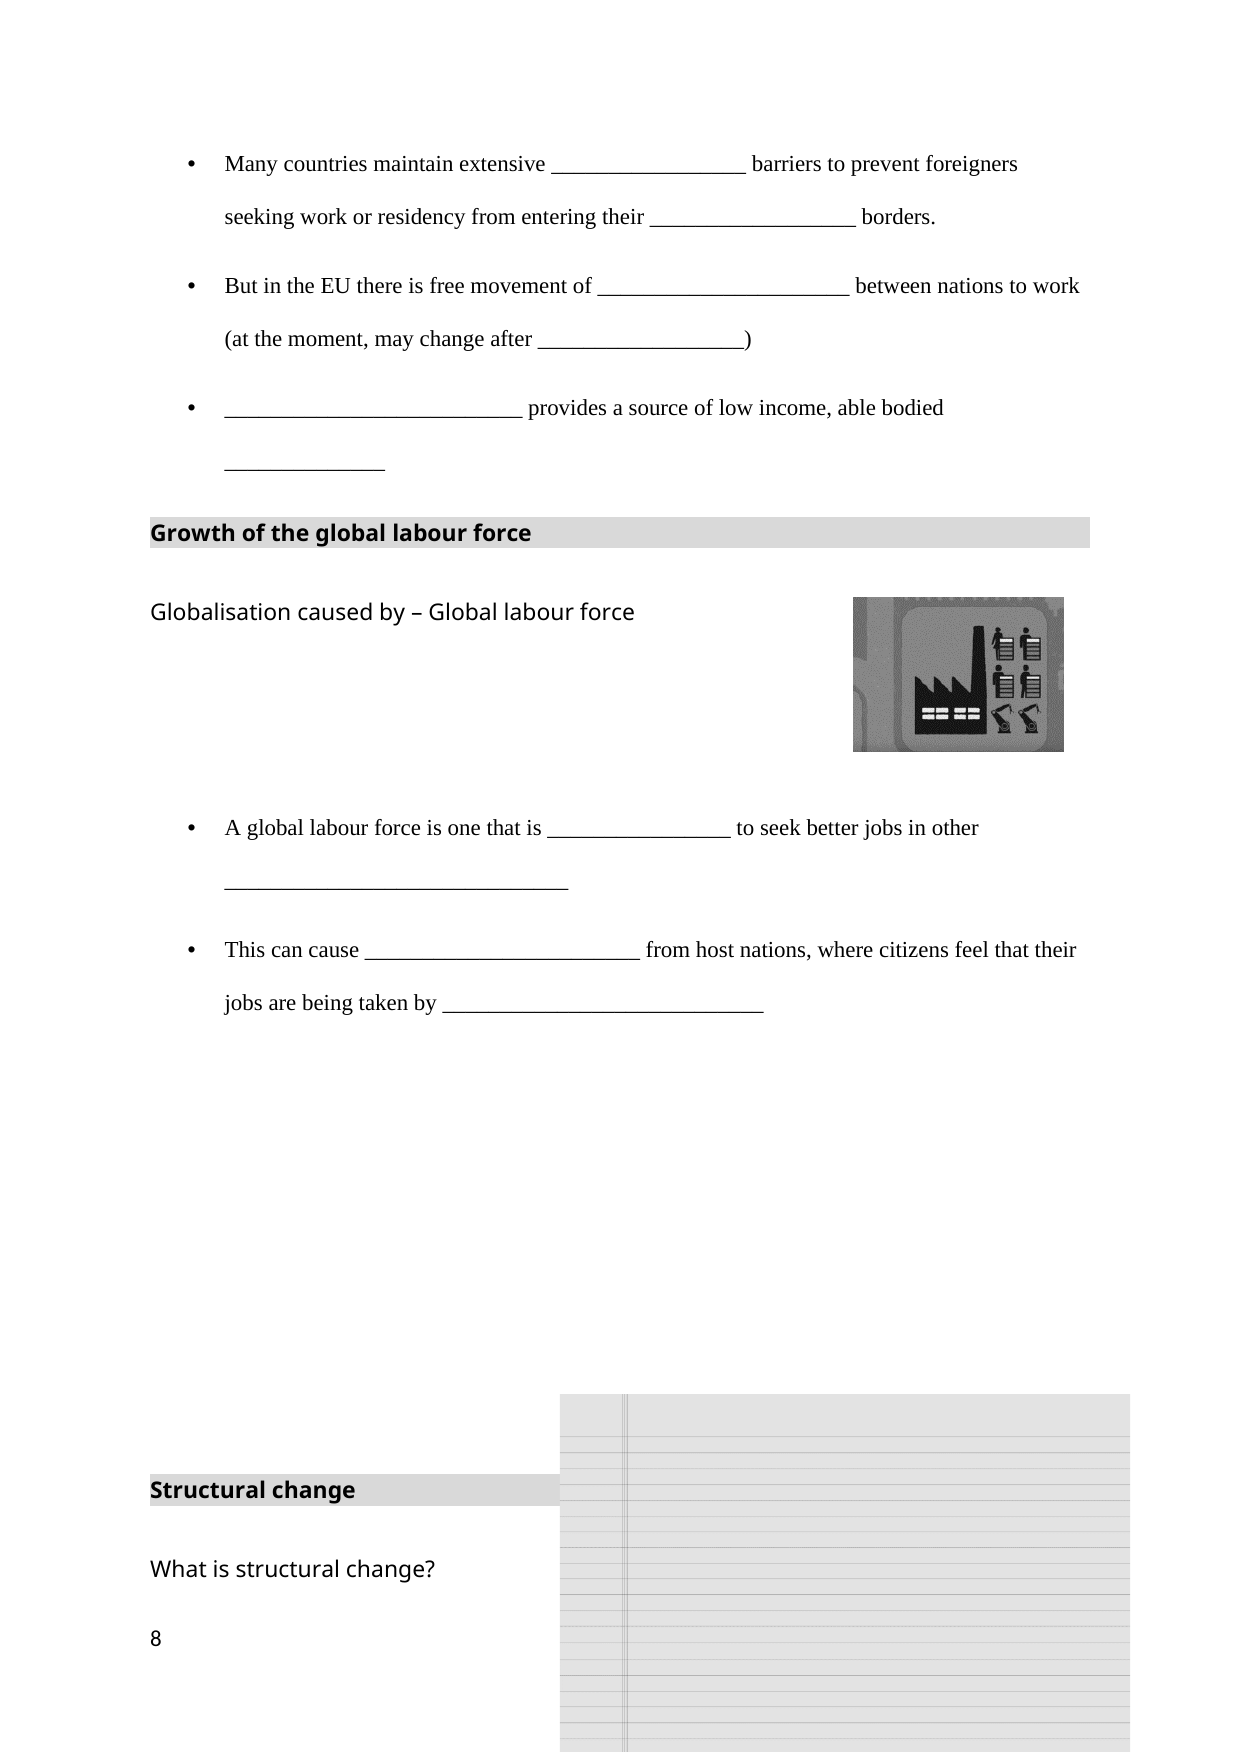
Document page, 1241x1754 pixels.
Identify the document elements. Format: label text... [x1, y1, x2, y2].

list This can cause ________________________ from host nations, where citizens feel that their jobs are being taken by ____________________________ [187, 936, 1090, 1015]
text What is structural change? [150, 1553, 558, 1585]
list But in the EU there is free movement of ______________________ between nations to work (at the moment, may change after __________________) [187, 272, 1090, 351]
picture [853, 597, 1064, 752]
text Structural change [150, 1474, 558, 1506]
list __________________________ provides a source of low income, able bodied ______________ [187, 394, 1090, 473]
text Growth of the global labour force [150, 517, 1090, 548]
list A global labour force is one that is ________________ to seek better jobs in other ______________________________ [187, 814, 1090, 893]
list Many countries maintain extensive _________________ barriers to prevent foreigners seeking work or residency from entering their __________________ borders. [187, 150, 1090, 229]
text Globalisation caused by – Global labour force [150, 596, 1090, 627]
